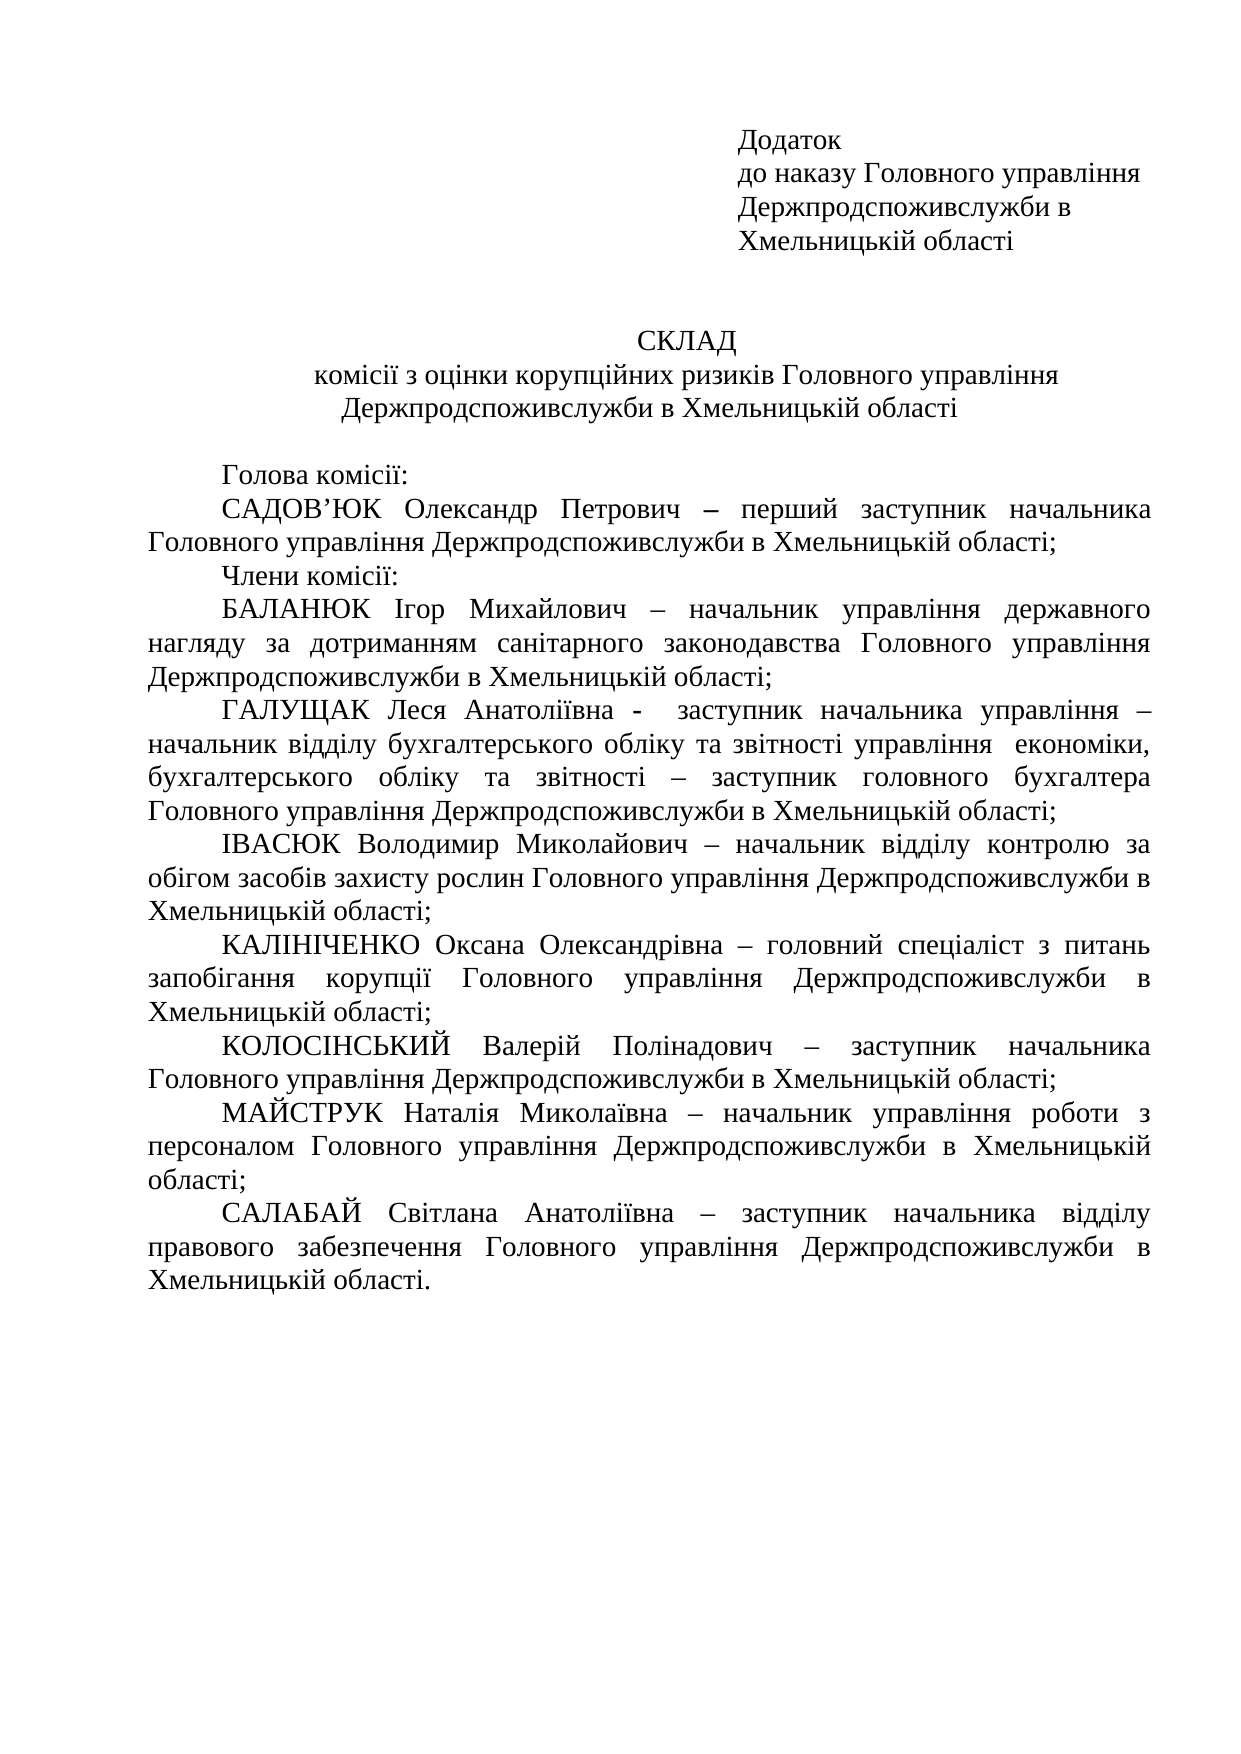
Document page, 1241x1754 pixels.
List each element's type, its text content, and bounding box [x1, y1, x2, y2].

text ГАЛУЩАК Леся Анатоліївна - заступник начальника управління – начальник відділу бухгалтерського обліку та звітності управління економіки, бухгалтерського обліку та звітності – заступник головного бухгалтера Головного управління Держпродспоживслужби в Хмельницькій області; [148, 692, 1152, 826]
text Члени комісії: [148, 558, 1152, 592]
text МАЙСТРУК Наталія Миколаївна – начальник управління роботи з персоналом Головного управління Держпродспоживслужби в Хмельницькій області; [148, 1095, 1152, 1195]
text САЛАБАЙ Світлана Анатоліївна – заступник начальника відділу правового забезпечення Головного управління Держпродспоживслужби в Хмельницькій області. [148, 1195, 1152, 1296]
text Додаток [664, 122, 1152, 156]
text ІВАСЮК Володимир Миколайович – начальник відділу контролю за обігом засобів захисту рослин Головного управління Держпродспоживслужби в Хмельницькій області; [148, 826, 1152, 927]
text КАЛІНІЧЕНКО Оксана Олександрівна – головний спеціаліст з питань запобігання корупції Головного управління Держпродспоживслужби в Хмельницькій області; [148, 927, 1152, 1028]
text Хмельницькій області [664, 223, 1152, 256]
text КОЛОСІНСЬКИЙ Валерій Полінадович – заступник начальника Головного управління Держпродспоживслужби в Хмельницькій області; [148, 1028, 1152, 1095]
text комісії з оцінки корупційних ризиків Головного управління Держпродспоживслужби в Хмельницькій області [148, 357, 1152, 424]
text САДОВ’ЮК Олександр Петрович – перший заступник начальника Головного управління Держпродспоживслужби в Хмельницькій області; [148, 491, 1152, 558]
text до наказу Головного управління [664, 156, 1152, 189]
text СКЛАД [148, 323, 1152, 357]
text БАЛАНЮК Ігор Михайлович – начальник управління державного нагляду за дотриманням санітарного законодавства Головного управління Держпродспоживслужби в Хмельницькій області; [148, 592, 1152, 692]
text Держпродспоживслужби в [664, 189, 1152, 223]
text Голова комісії: [148, 457, 1152, 491]
